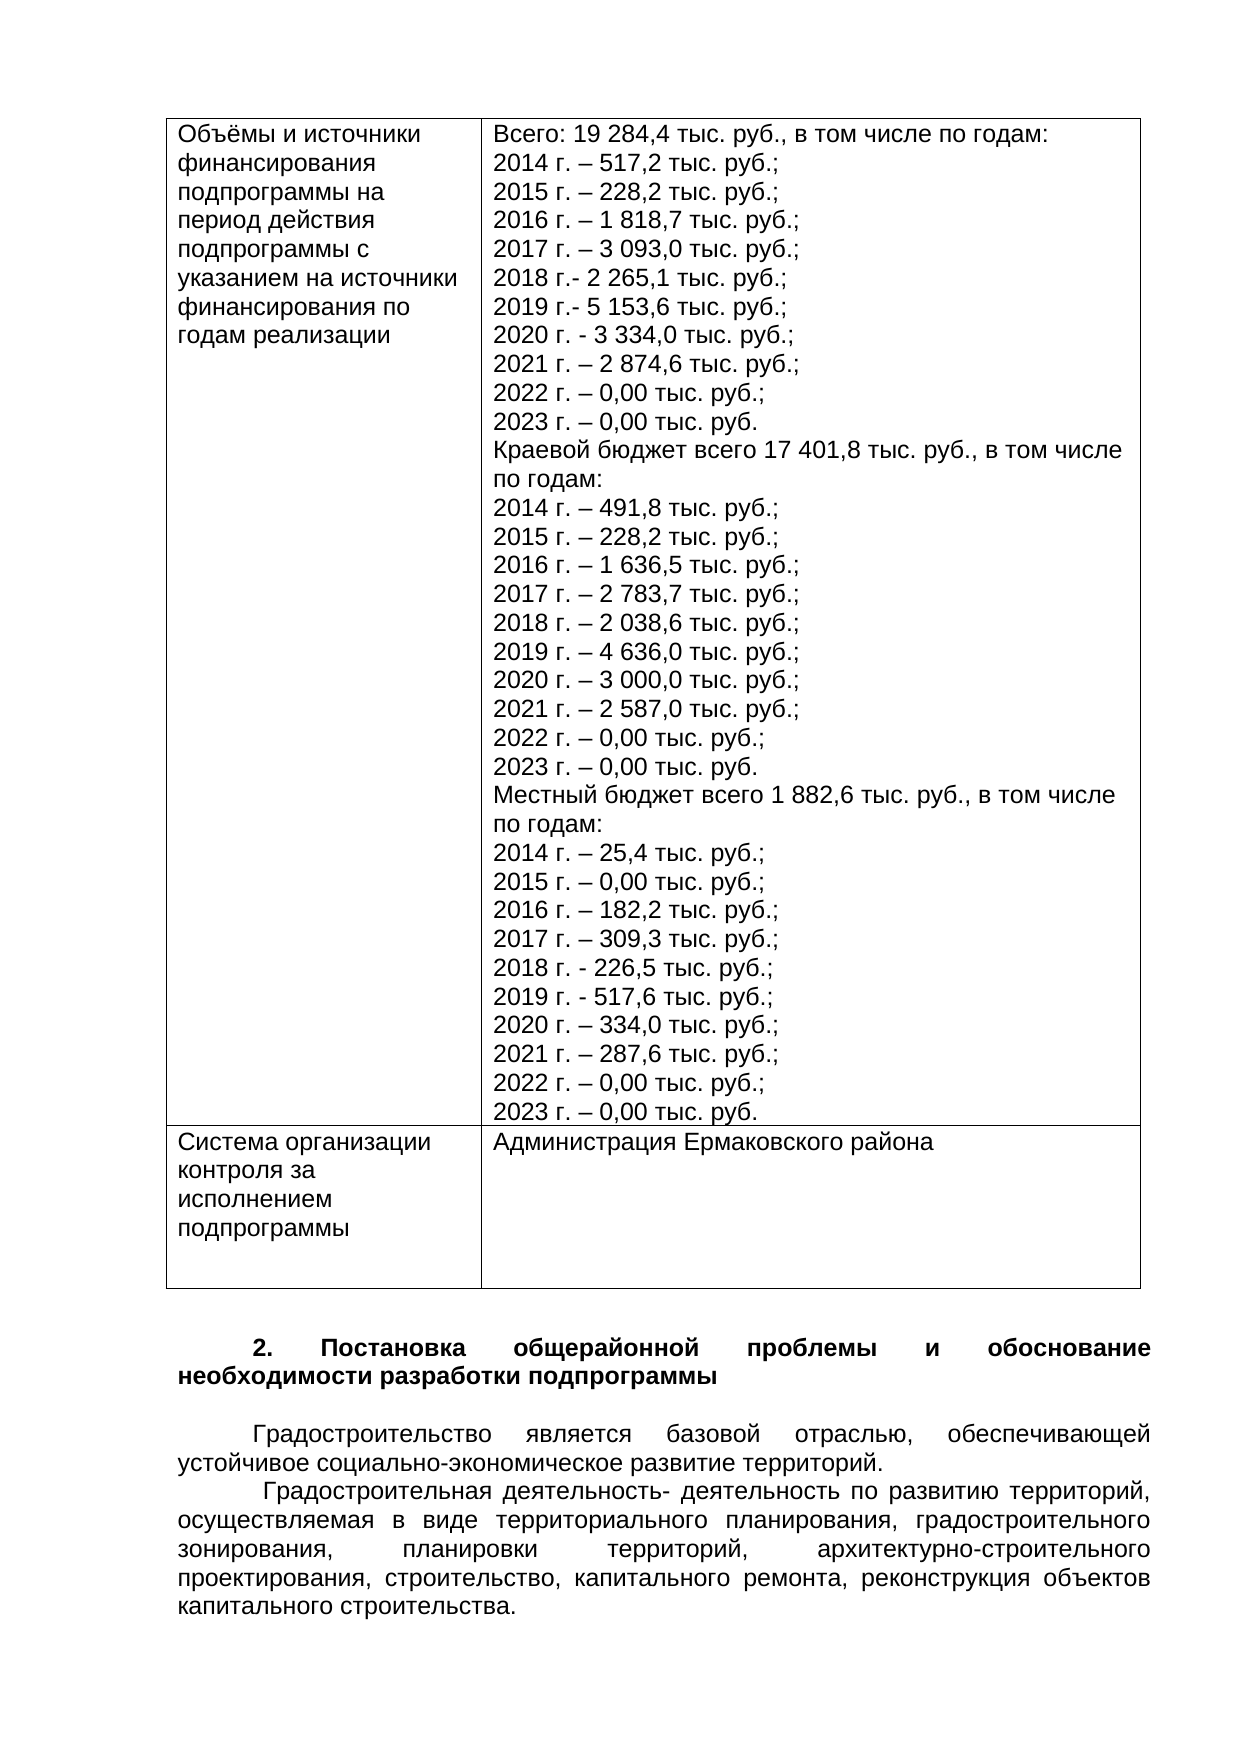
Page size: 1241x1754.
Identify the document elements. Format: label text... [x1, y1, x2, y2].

text Градостроительная деятельность- деятельность по развитию территорий, осуществляемая в виде территориального планирования, градостроительного зонирования, планировки территорий, архитектурно-строительного проектирования, строительство, капитального ремонта, реконструкция объектов капитального строительства. [177, 1476, 1152, 1620]
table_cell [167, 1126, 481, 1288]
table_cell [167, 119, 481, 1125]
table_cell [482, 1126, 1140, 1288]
text Градостроительство является базовой отраслью, обеспечивающей устойчивое социально-экономическое развитие территорий. [177, 1419, 1152, 1476]
text 2. Постановка общерайонной проблемы и обоснование необходимости разработки подпрограммы [177, 1332, 1152, 1390]
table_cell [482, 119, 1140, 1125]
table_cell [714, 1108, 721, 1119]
